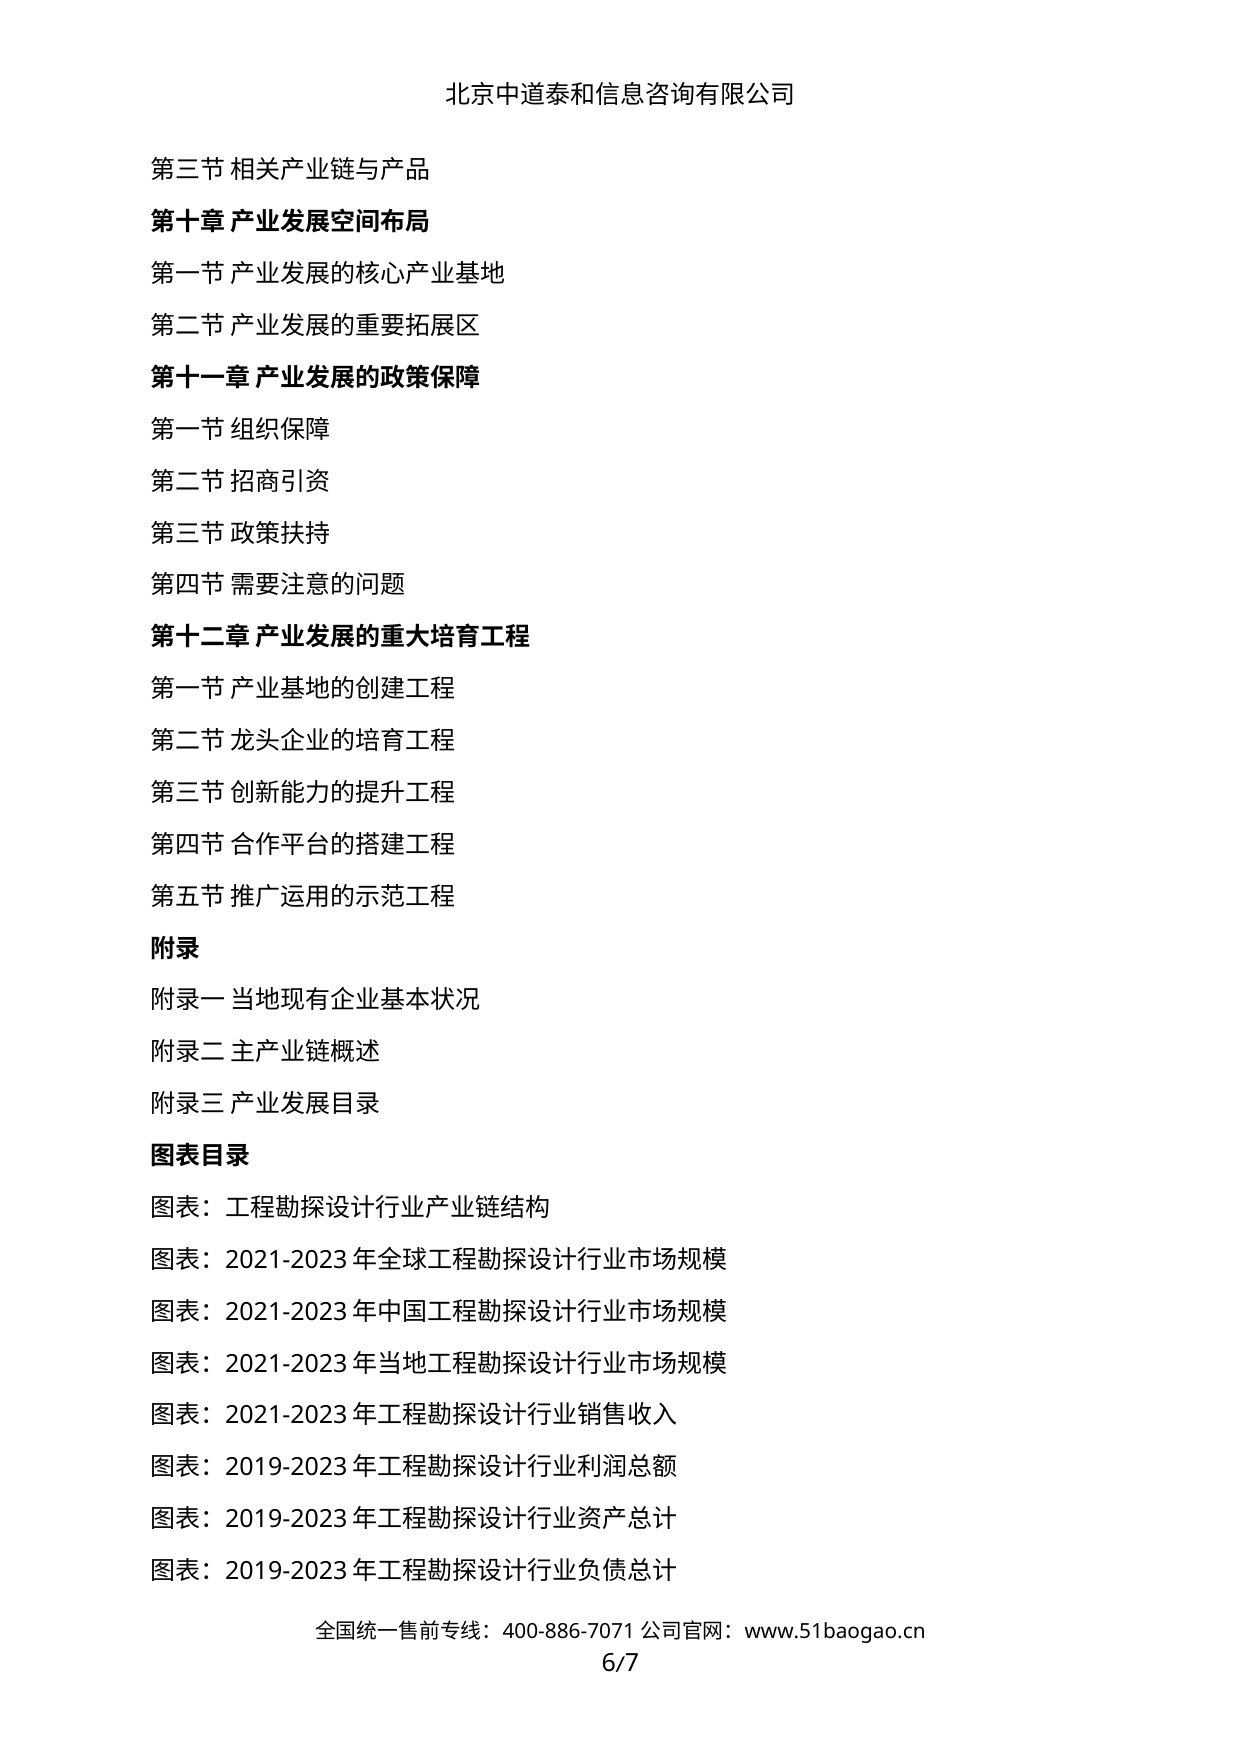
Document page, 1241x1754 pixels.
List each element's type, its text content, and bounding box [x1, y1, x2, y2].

text 图表：2021-2023年中国工程勘探设计行业市场规模 [150, 1291, 1090, 1327]
text 第十章 产业发展空间布局 [150, 202, 1090, 238]
text 第一节 产业基地的创建工程 [150, 669, 1090, 705]
text 第一节 产业发展的核心产业基地 [150, 254, 1090, 290]
text 图表：2019-2023年工程勘探设计行业利润总额 [150, 1447, 1090, 1483]
text 图表：工程勘探设计行业产业链结构 [150, 1187, 1090, 1224]
text 第二节 龙头企业的培育工程 [150, 721, 1090, 757]
text 第四节 合作平台的搭建工程 [150, 824, 1090, 861]
text 第一节 组织保障 [150, 409, 1090, 446]
text 第二节 产业发展的重要拓展区 [150, 306, 1090, 342]
text 图表：2019-2023年工程勘探设计行业资产总计 [150, 1499, 1090, 1535]
text 第三节 相关产业链与产品 [150, 150, 1090, 186]
text 第三节 政策扶持 [150, 513, 1090, 549]
text 图表：2021-2023年当地工程勘探设计行业市场规模 [150, 1343, 1090, 1379]
text 附录一 当地现有企业基本状况 [150, 980, 1090, 1016]
text 图表：2021-2023年工程勘探设计行业销售收入 [150, 1395, 1090, 1431]
text 第五节 推广运用的示范工程 [150, 876, 1090, 912]
text 第二节 招商引资 [150, 461, 1090, 497]
text 附录三 产业发展目录 [150, 1084, 1090, 1120]
text 图表：2021-2023年全球工程勘探设计行业市场规模 [150, 1239, 1090, 1276]
text 图表：2019-2023年工程勘探设计行业负债总计 [150, 1551, 1090, 1587]
text 第四节 需要注意的问题 [150, 565, 1090, 601]
text 第十一章 产业发展的政策保障 [150, 357, 1090, 394]
text 图表目录 [150, 1136, 1090, 1172]
text 第三节 创新能力的提升工程 [150, 772, 1090, 809]
text 第十二章 产业发展的重大培育工程 [150, 617, 1090, 653]
text 附录二 主产业链概述 [150, 1032, 1090, 1068]
text 附录 [150, 928, 1090, 964]
